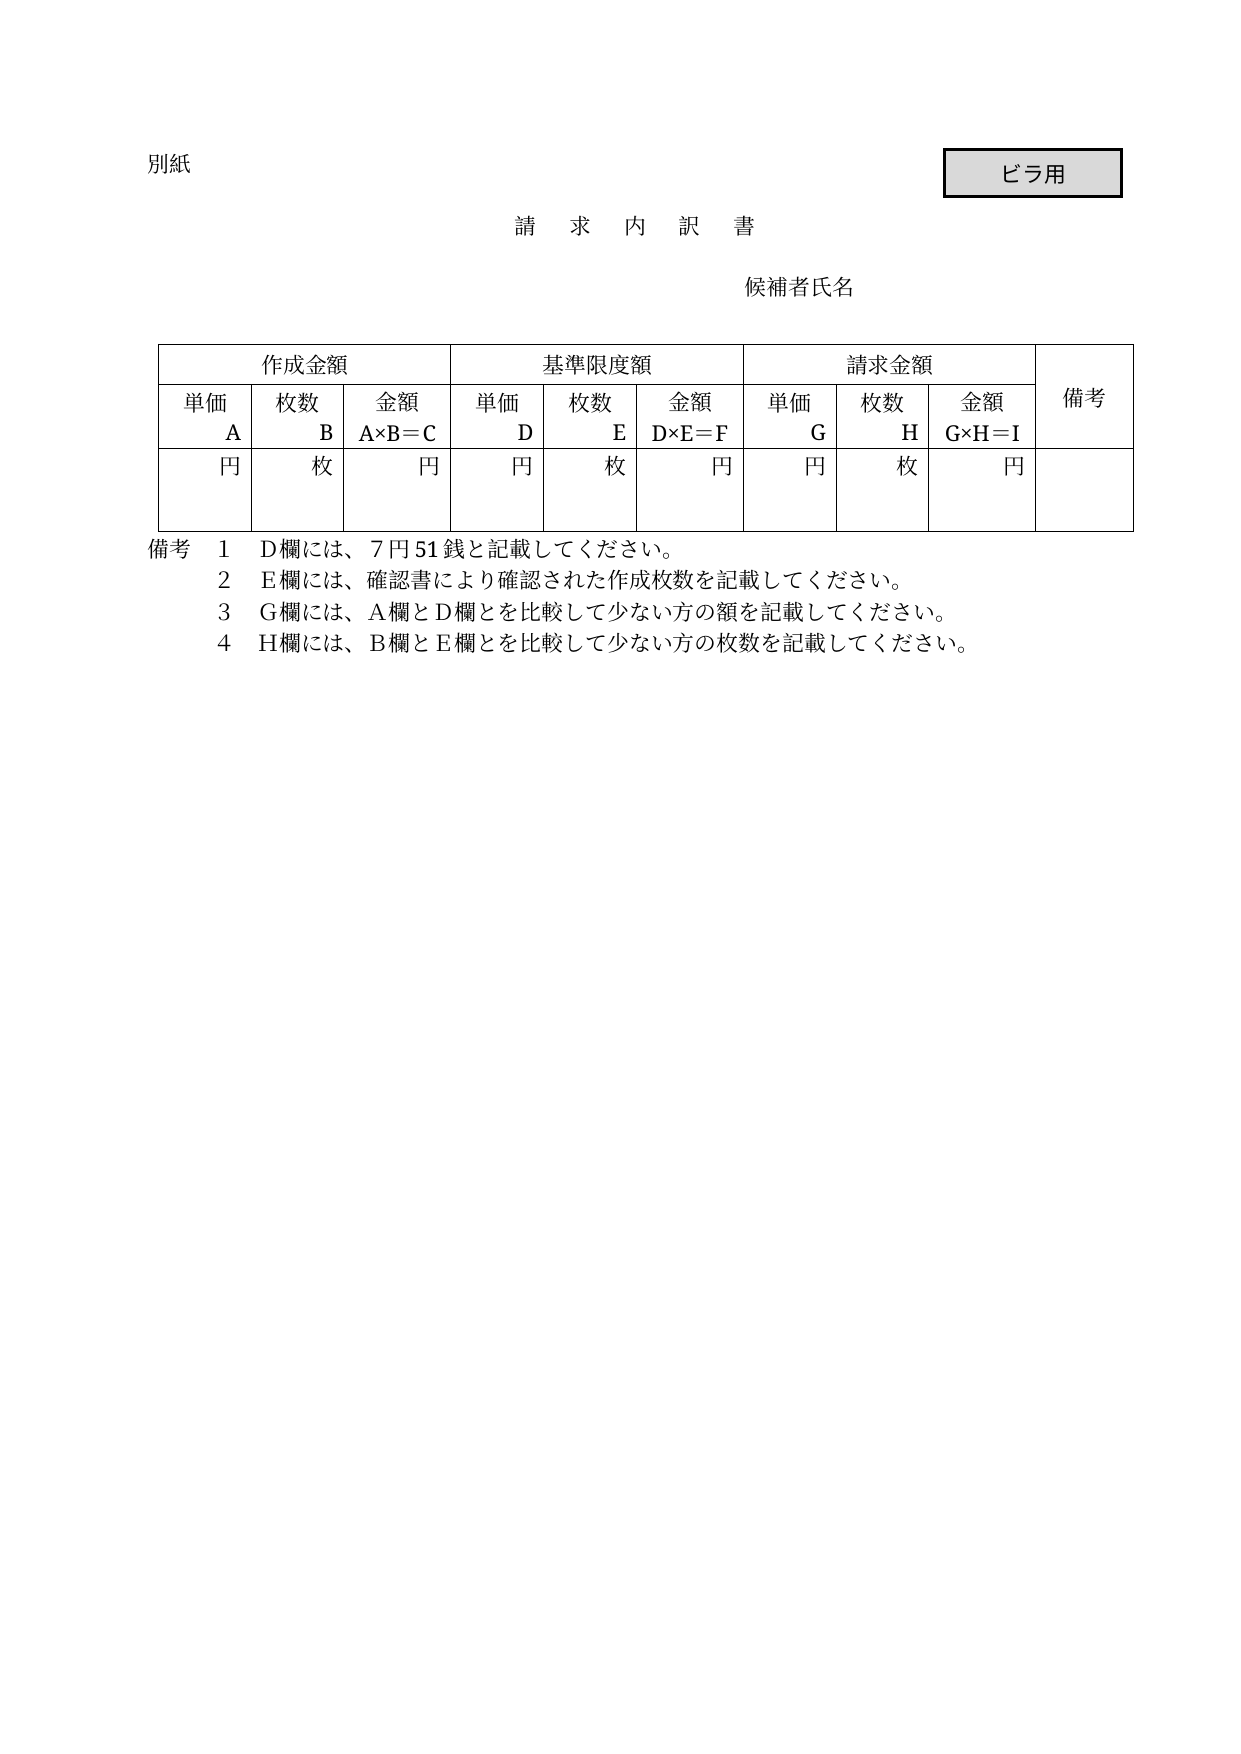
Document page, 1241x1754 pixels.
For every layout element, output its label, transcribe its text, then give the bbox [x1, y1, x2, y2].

text 備考 １ Ｄ欄には、７円51銭と記載してください。 [148, 532, 1122, 564]
text ２ Ｅ欄には、確認書により確認された作成枚数を記載してください。 [148, 564, 1122, 595]
table_cell 単価 G [744, 385, 836, 448]
table_cell 枚 [837, 449, 928, 531]
table_cell 円 [929, 449, 1035, 531]
table_cell 円 [451, 449, 543, 531]
text ３ Ｇ欄には、Ａ欄とＤ欄とを比較して少ない方の額を記載してください。 [148, 595, 1122, 627]
table_cell 円 [159, 449, 251, 531]
text 別紙 [148, 148, 943, 179]
table_header 備考 [1036, 345, 1133, 448]
table_cell 枚 [252, 449, 343, 531]
table_cell 金額 A×B＝C [344, 385, 450, 448]
table_cell 枚数 E [544, 385, 636, 448]
table_cell 枚 [544, 449, 636, 531]
text 候補者氏名 [148, 270, 1122, 302]
table_header 基準限度額 [451, 345, 743, 384]
table_cell 金額 D×E＝F [637, 385, 743, 448]
table_header 請求金額 [744, 345, 1035, 384]
table_cell 単価 D [451, 385, 543, 448]
table_cell [1036, 449, 1133, 531]
table_cell 枚数 B [252, 385, 343, 448]
table_cell 枚数 H [837, 385, 928, 448]
table_cell 円 [344, 449, 450, 531]
text 請求内訳書 [148, 209, 1122, 240]
table_cell 金額 G×H＝I [929, 385, 1035, 448]
table_header 作成金額 [159, 345, 450, 384]
table_cell 単価 A [159, 385, 251, 448]
table_cell 円 [637, 449, 743, 531]
table_cell 円 [744, 449, 836, 531]
text ４ Ｈ欄には、Ｂ欄とＥ欄とを比較して少ない方の枚数を記載してください。 [148, 627, 1122, 658]
